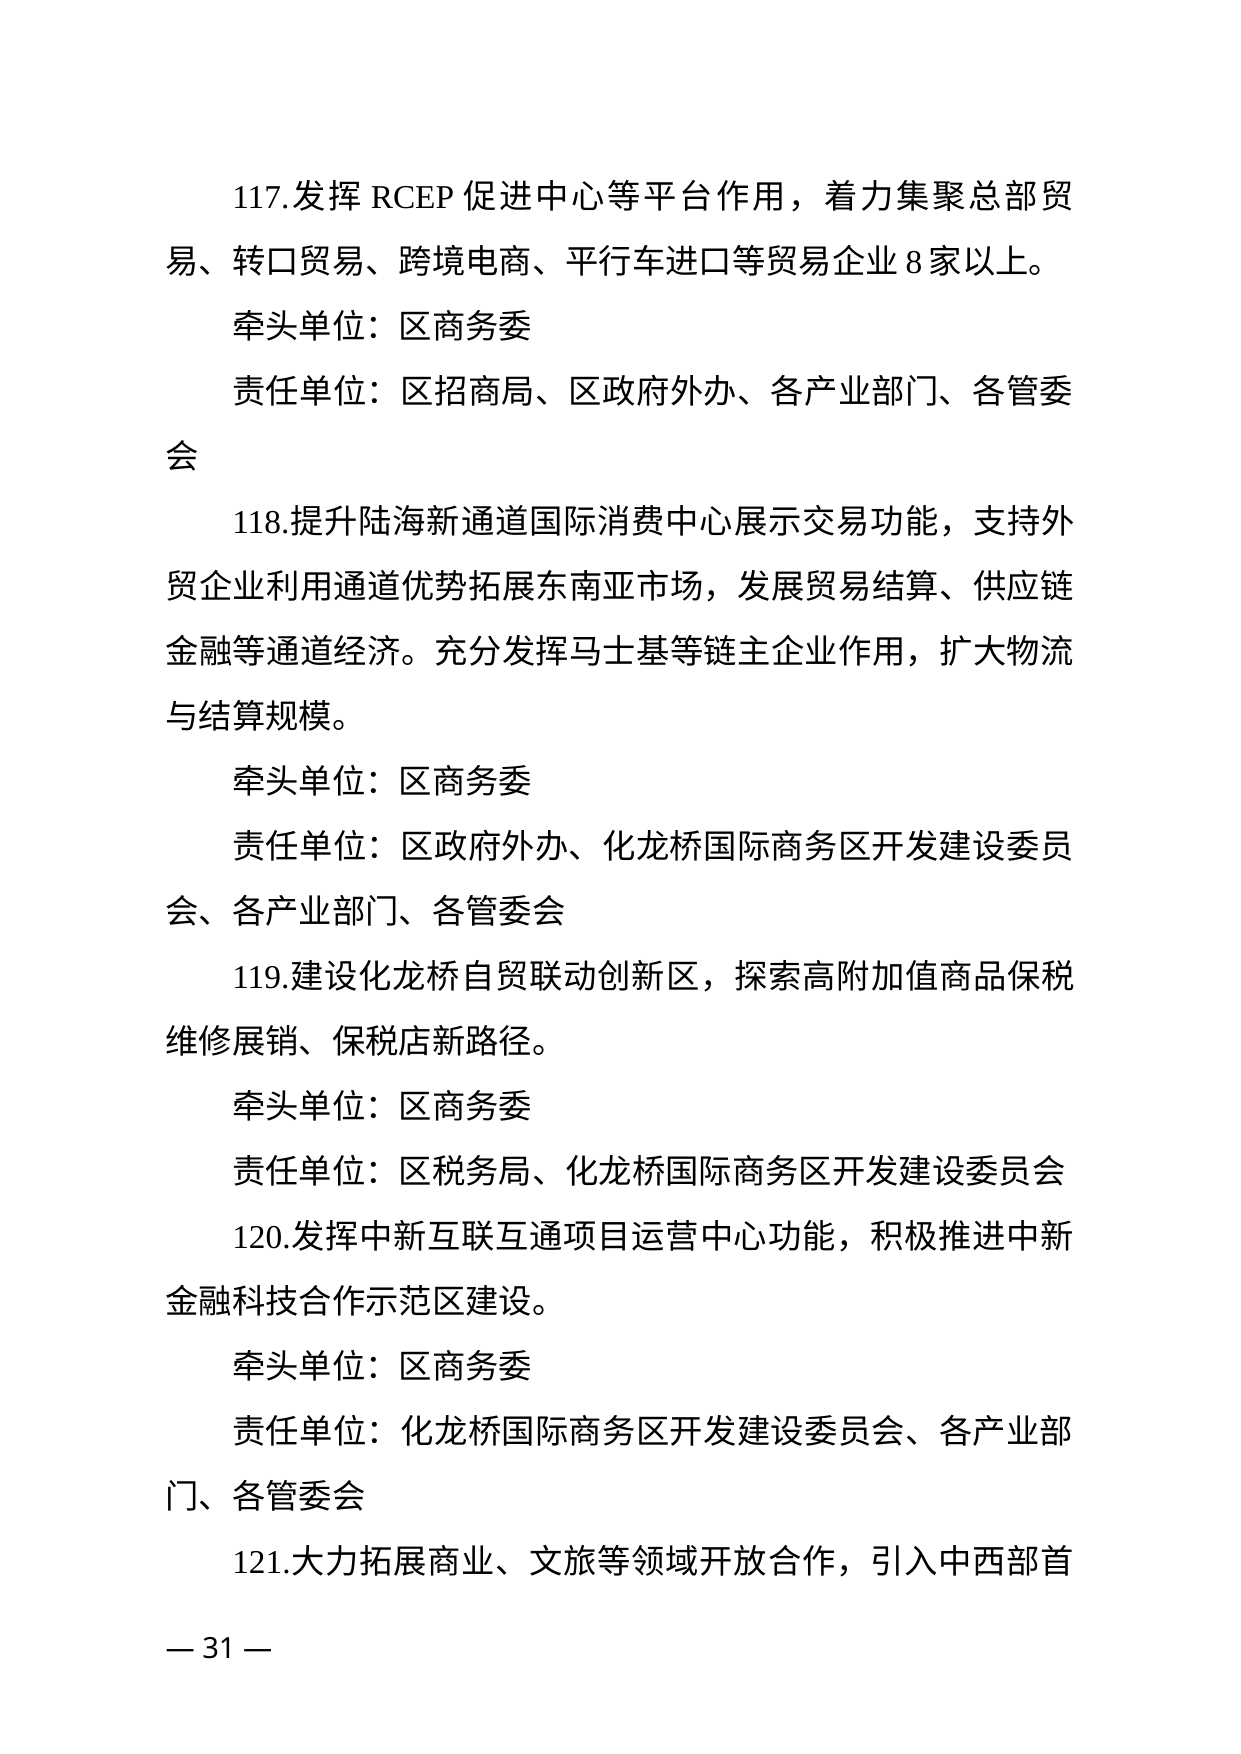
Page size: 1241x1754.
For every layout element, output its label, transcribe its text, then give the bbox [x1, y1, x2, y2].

list 责任单位：区税务局、化龙桥国际商务区开发建设委员会 [165, 1137, 1075, 1202]
list 牵头单位：区商务委 [165, 1072, 1075, 1137]
list 119.建设化龙桥自贸联动创新区，探索高附加值商品保税维修展销、保税店新路径。 [165, 942, 1075, 1072]
list 118.提升陆海新通道国际消费中心展示交易功能，支持外贸企业利用通道优势拓展东南亚市场，发展贸易结算、供应链金融等通道经济。充分发挥马士基等链主企业作用，扩大物流与结算规模。 [165, 487, 1075, 747]
list 117.发挥RCEP促进中心等平台作用，着力集聚总部贸易、转口贸易、跨境电商、平行车进口等贸易企业8家以上。 [165, 162, 1075, 292]
list 120.发挥中新互联互通项目运营中心功能，积极推进中新金融科技合作示范区建设。 [165, 1202, 1075, 1332]
list 责任单位：区招商局、区政府外办、各产业部门、各管委会 [165, 357, 1075, 487]
list 牵头单位：区商务委 [165, 292, 1075, 357]
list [165, 1527, 1075, 1592]
list 责任单位：区政府外办、化龙桥国际商务区开发建设委员会、各产业部门、各管委会 [165, 812, 1075, 942]
list 责任单位：化龙桥国际商务区开发建设委员会、各产业部门、各管委会 [165, 1397, 1075, 1527]
list 牵头单位：区商务委 [165, 747, 1075, 812]
list 牵头单位：区商务委 [165, 1332, 1075, 1397]
